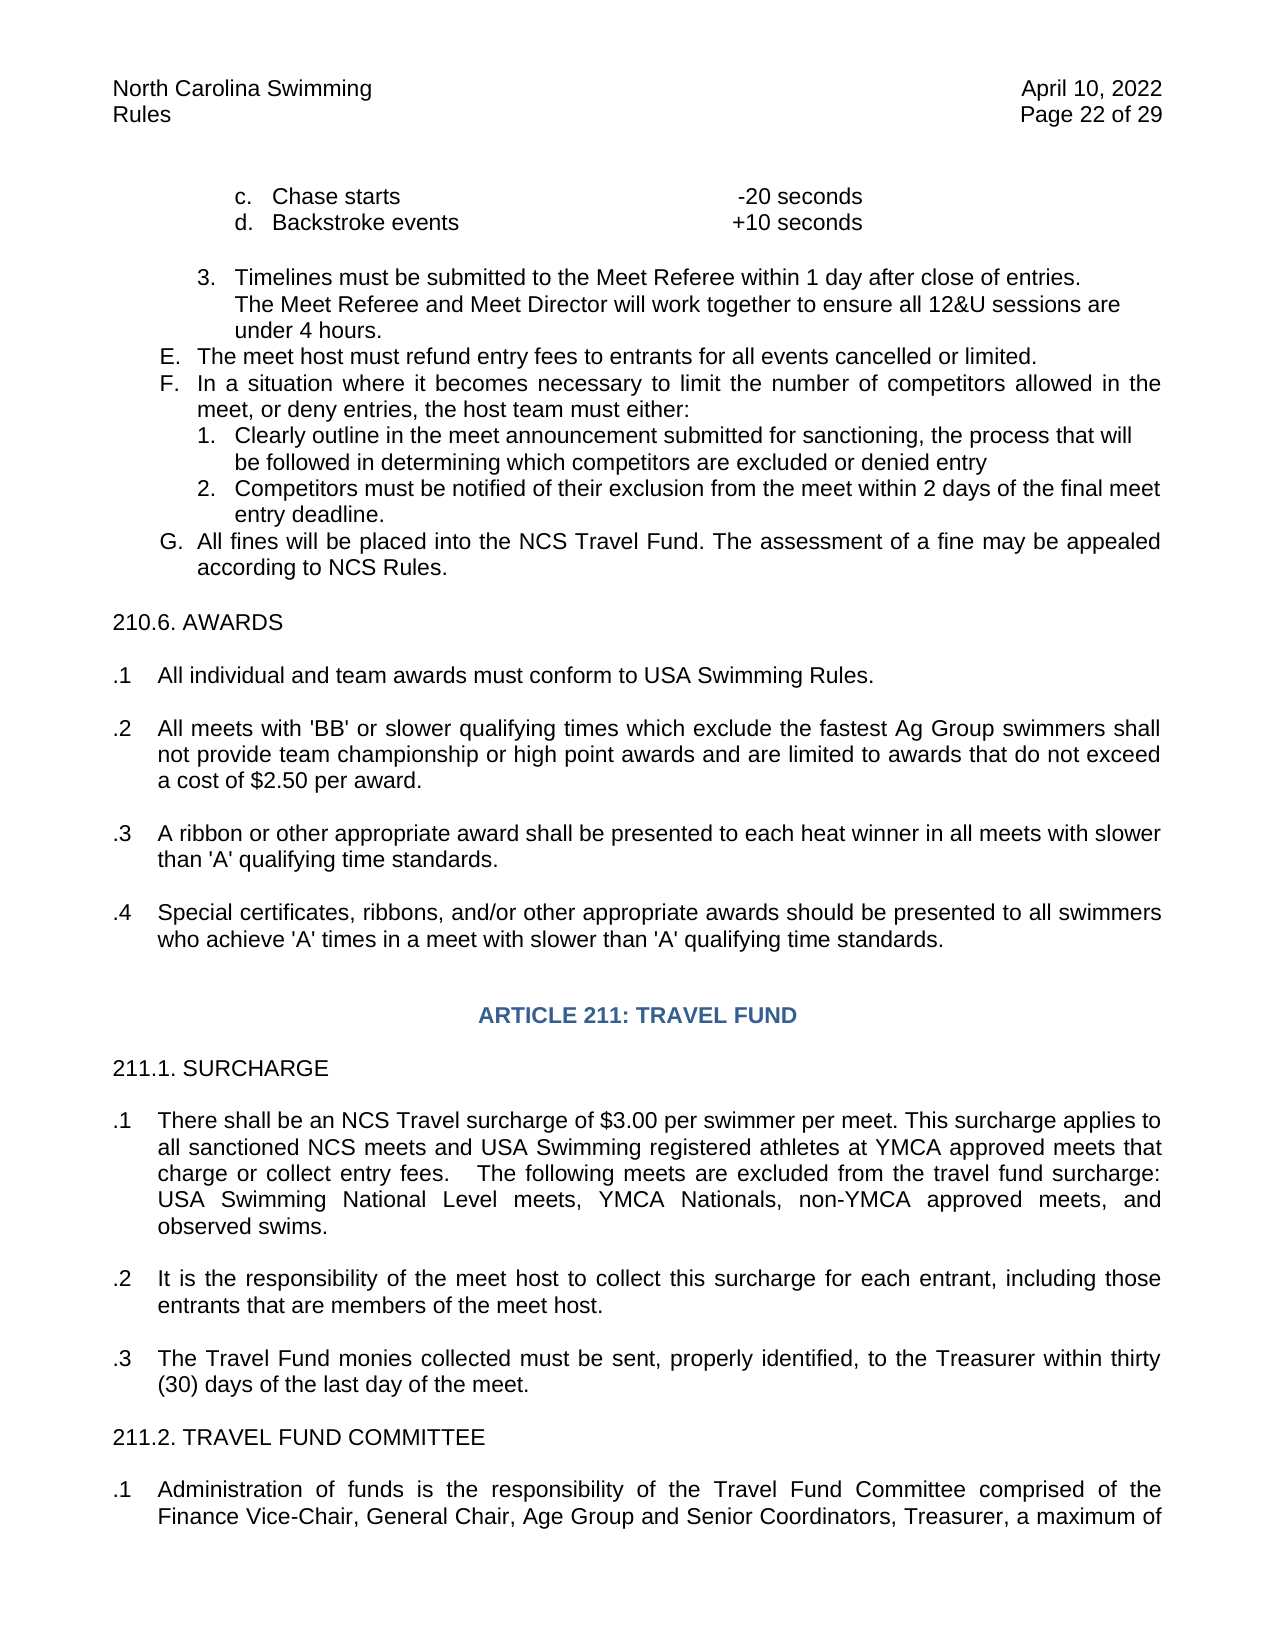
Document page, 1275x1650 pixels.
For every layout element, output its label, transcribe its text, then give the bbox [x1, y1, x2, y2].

text .2 All meets with 'BB' or slower qualifying times which exclude the fastest Ag Group swimmers shall not provide team championship or high point awards and are limited to awards that do not exceed a cost of $2.50 per award. [112, 715, 1162, 794]
text 2. Competitors must be notified of their exclusion from the meet within 2 days of the final meet entry deadline. [197, 475, 1162, 528]
text G. All fines will be placed into the NCS Travel Fund. The assessment of a fine may be appealed according to NCS Rules. [159, 528, 1162, 581]
text .3 The Travel Fund monies collected must be sent, properly identified, to the Treasurer within thirty (30) days of the last day of the meet. [112, 1344, 1162, 1397]
text 211.2. TRAVEL FUND COMMITTEE [112, 1423, 1162, 1450]
text .1 There shall be an NCS Travel surcharge of $3.00 per swimmer per meet. This surcharge applies to all sanctioned NCS meets and USA Swimming registered athletes at YMCA approved meets that charge or collect entry fees. The following meets are excluded from the travel fund surcharge: USA Swimming National Level meets, YMCA Nationals, non-YMCA approved meets, and observed swims. [112, 1107, 1162, 1239]
text .4 Special certificates, ribbons, and/or other appropriate awards should be presented to all swimmers who achieve 'A' times in a meet with slower than 'A' qualifying time standards. [112, 899, 1162, 952]
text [112, 1476, 1162, 1529]
list Backstroke events +10 seconds [234, 209, 1162, 264]
text .3 A ribbon or other appropriate award shall be presented to each heat winner in all meets with slower than 'A' qualifying time standards. [112, 820, 1162, 873]
text 210.6. AWARDS [112, 609, 1162, 636]
text F. In a situation where it becomes necessary to limit the number of competitors allowed in the meet, or deny entries, the host team must either: [159, 370, 1162, 422]
text .1 All individual and team awards must conform to USA Swimming Rules. [112, 662, 1162, 688]
list Timelines must be submitted to the Meet Referee within 1 day after close of entries. The Meet Referee and Meet Director will work together to ensure all 12&U sessions are under 4 hours. [197, 264, 1162, 343]
text 1. Clearly outline in the meet announcement submitted for sanctioning, the process that will be followed in determining which competitors are excluded or denied entry [197, 422, 1162, 475]
list The meet host must refund entry fees to entrants for all events cancelled or limited. [159, 343, 1162, 370]
text .2 It is the responsibility of the meet host to collect this surcharge for each entrant, including those entrants that are members of the meet host. [112, 1265, 1162, 1318]
text 211.1. SURCHARGE [112, 1054, 1162, 1081]
list Chase starts -20 seconds [234, 183, 1162, 209]
subtitle ARTICLE 211: TRAVEL FUND [112, 1002, 1162, 1028]
